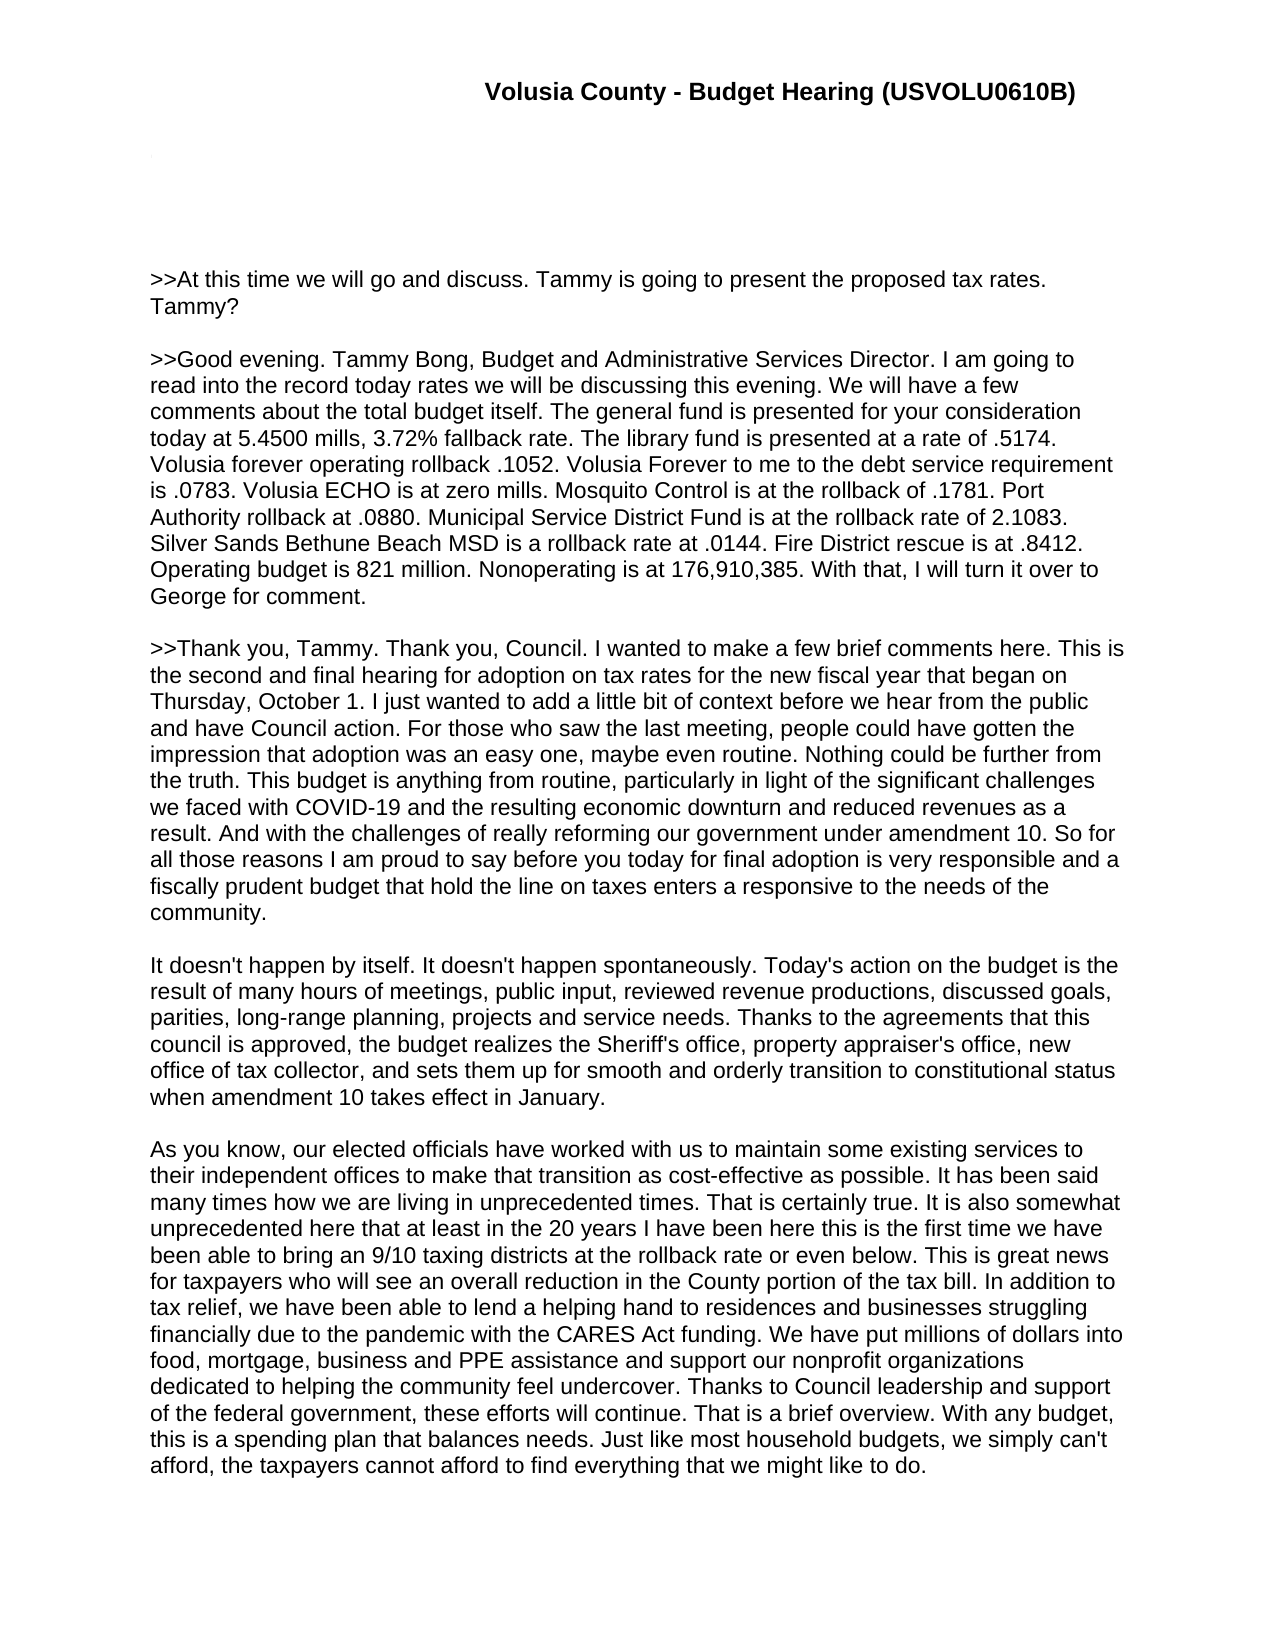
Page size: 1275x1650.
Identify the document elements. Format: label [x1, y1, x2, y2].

text [150, 214, 1125, 1479]
